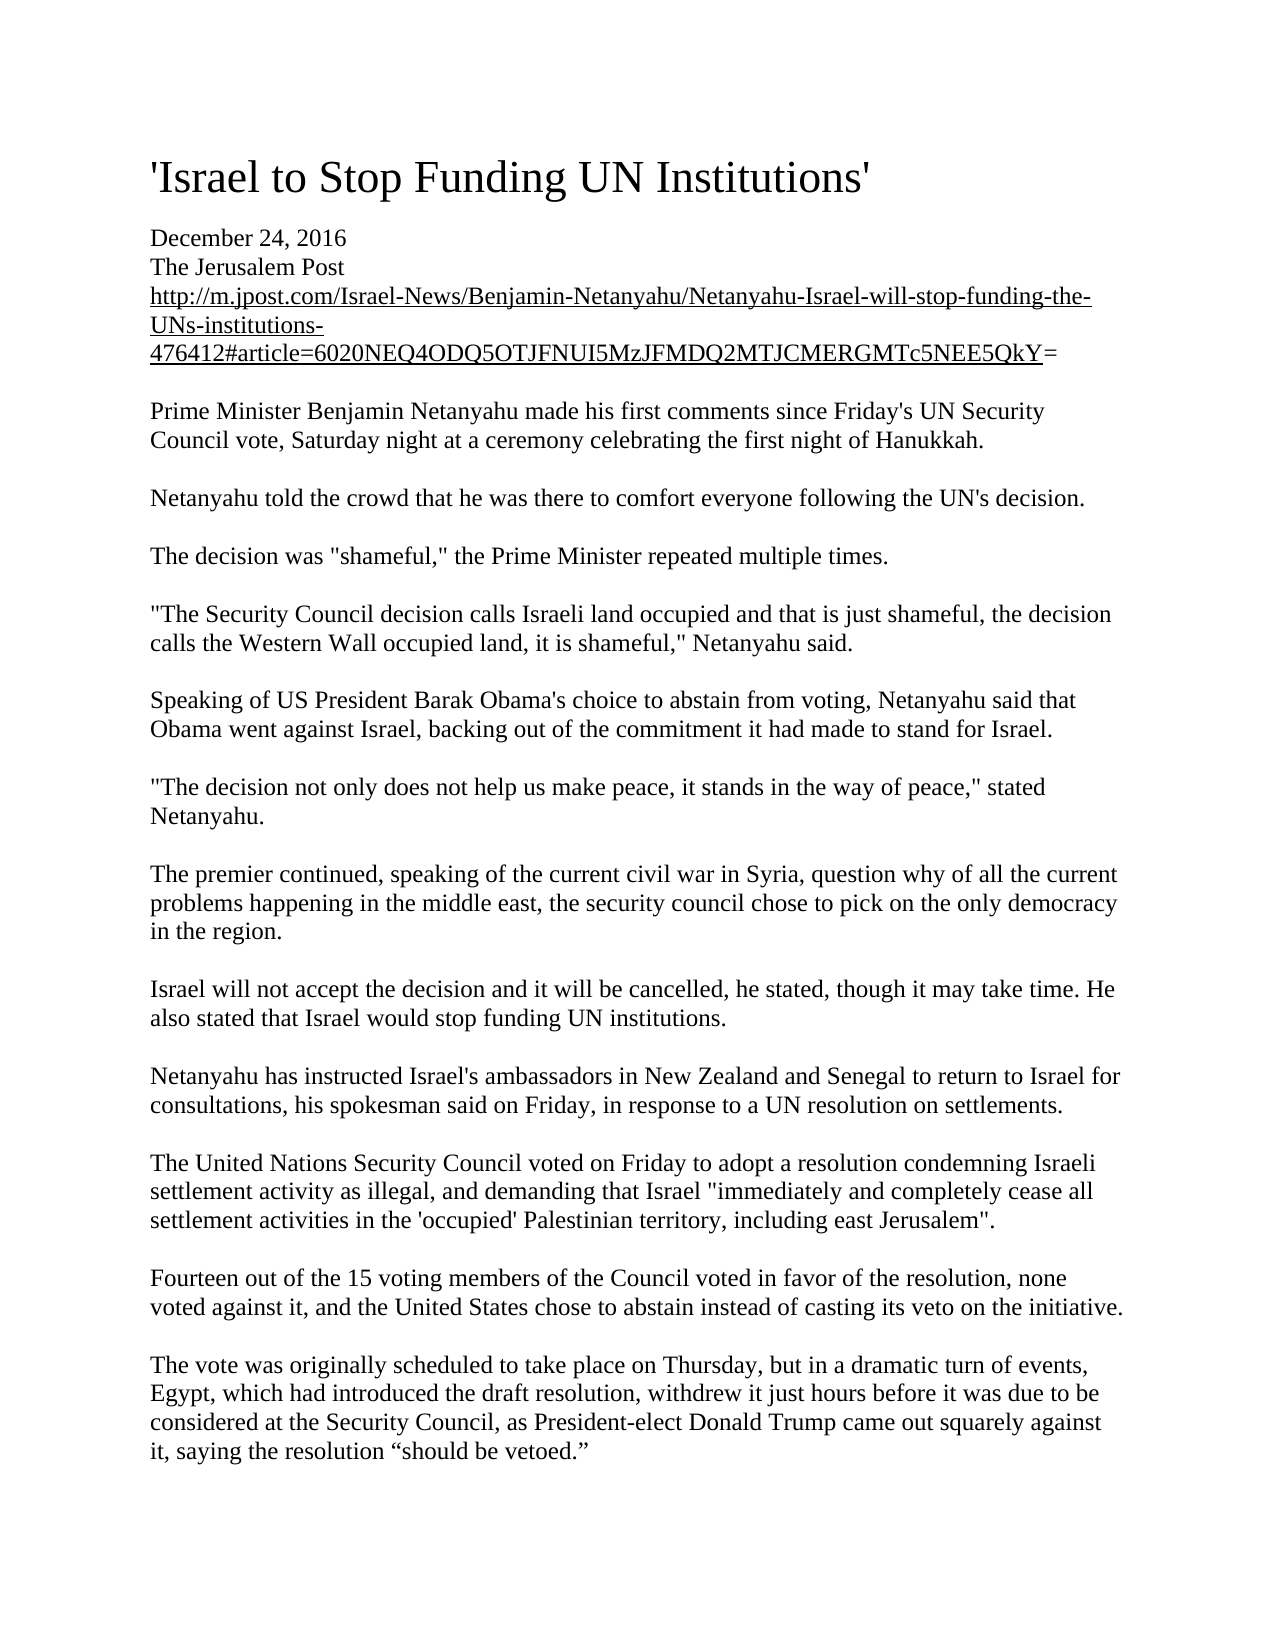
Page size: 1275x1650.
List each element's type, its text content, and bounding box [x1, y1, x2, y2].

text Netanyahu has instructed Israel's ambassadors in New Zealand and Senegal to return to Israel for consultations, his spokesman said on Friday, in response to a UN resolution on settlements. [150, 1061, 1125, 1118]
text http://m.jpost.com/Israel-News/Benjamin-Netanyahu/Netanyahu-Israel-will-stop-funding-the-UNs-institutions-476412#article=6020NEQ4ODQ5OTJFNUI5MzJFMDQ2MTJCMERGMTc5NEE5QkY= [150, 281, 1125, 367]
text "The Security Council decision calls Israeli land occupied and that is just shameful, the decision calls the Western Wall occupied land, it is shameful," Netanyahu said. [150, 599, 1125, 656]
text December 24, 2016 [150, 223, 1125, 252]
text The premier continued, speaking of the current civil war in Syria, question why of all the current problems happening in the middle east, the security council chose to pick on the only democracy in the region. [150, 859, 1125, 945]
text The United Nations Security Council voted on Friday to adopt a resolution condemning Israeli settlement activity as illegal, and demanding that Israel "immediately and completely cease all settlement activities in the 'occupied' Palestinian territory, including east Jerusalem". [150, 1148, 1125, 1234]
text Israel will not accept the decision and it will be cancelled, he stated, though it may take time. He also stated that Israel would stop funding UN institutions. [150, 974, 1125, 1032]
text The Jerusalem Post [150, 252, 1125, 281]
text Netanyahu told the crowd that he was there to comfort everyone following the UN's decision. [150, 483, 1125, 512]
text Fourteen out of the 15 voting members of the Council voted in favor of the resolution, none voted against it, and the United States chose to abstain instead of casting its veto on the initiative. [150, 1263, 1125, 1321]
text Prime Minister Benjamin Netanyahu made his first comments since Friday's UN Security Council vote, Saturday night at a ceremony celebrating the first night of Hanukkah. [150, 396, 1125, 454]
text Speaking of US President Barak Obama's choice to abstain from voting, Netanyahu said that Obama went against Israel, backing out of the commitment it had made to stand for Israel. [150, 686, 1125, 743]
text The vote was originally scheduled to take place on Thursday, but in a dramatic turn of events, Egypt, which had introduced the draft resolution, withdrew it just hours before it was due to be considered at the Security Council, as President-elect Donald Trump came out squarely against it, saying the resolution “should be vetoed.” [150, 1350, 1125, 1465]
text 'Israel to Stop Funding UN Institutions' [150, 150, 1125, 203]
text The decision was "shameful," the Prime Minister repeated multiple times. [150, 541, 1125, 570]
text "The decision not only does not help us make peace, it stands in the way of peace," stated Netanyahu. [150, 772, 1125, 830]
